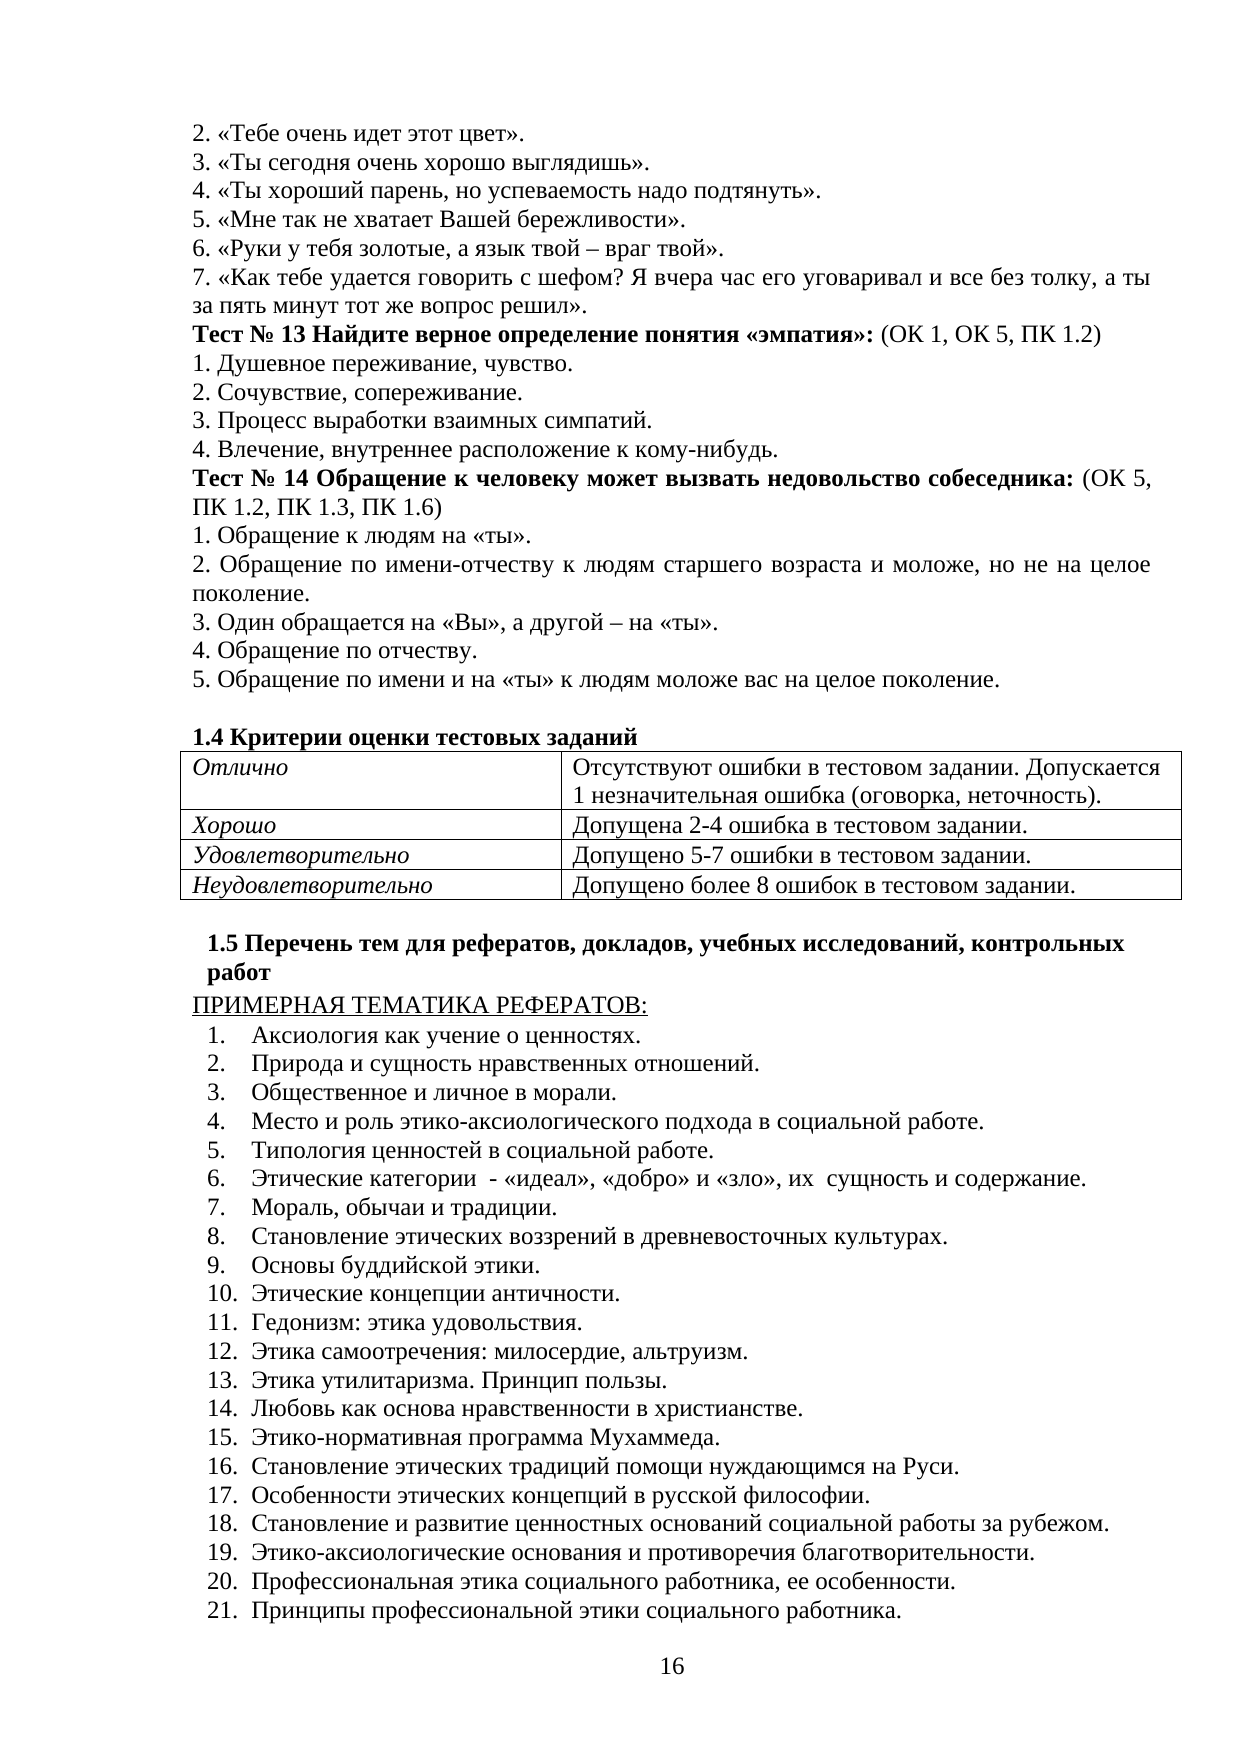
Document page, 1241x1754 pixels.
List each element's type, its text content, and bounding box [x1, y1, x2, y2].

text 5. «Мне так не хватает Вашей бережливости». [192, 204, 1152, 233]
table_header Отлично [181, 752, 561, 809]
table_cell Допущена 2-4 ошибка в тестовом задании. [562, 810, 1181, 839]
list Мораль, обычаи и традиции. [192, 1192, 1152, 1221]
list Место и роль этико-аксиологического подхода в социальной работе. [192, 1106, 1152, 1135]
text 4. Обращение по отчеству. [192, 636, 1152, 664]
list Любовь как основа нравственности в христианстве. [192, 1393, 1152, 1422]
list Этико-аксиологические основания и противоречия благотворительности. [192, 1537, 1152, 1566]
table_cell Хорошо [181, 810, 561, 839]
list Типология ценностей в социальной работе. [192, 1135, 1152, 1163]
table_cell Удовлетворительно [181, 840, 561, 869]
list Особенности этических концепций в русской философии. [192, 1480, 1152, 1508]
table_cell Допущено 5-7 ошибки в тестовом задании. [562, 840, 1181, 869]
text 4. «Ты хороший парень, но успеваемость надо подтянуть». [192, 176, 1152, 204]
text 3. Процесс выработки взаимных симпатий. [192, 406, 1152, 434]
text 3. «Ты сегодня очень хорошо выглядишь». [192, 147, 1152, 176]
list Общественное и личное в морали. [192, 1077, 1152, 1106]
list Этико-нормативная программа Мухаммеда. [192, 1422, 1152, 1451]
text Тест № 14 Обращение к человеку может вызвать недовольство собеседника: (ОК 5, ПК 1.2, ПК 1.3, ПК 1.6) [192, 463, 1152, 521]
list Становление этических воззрений в древневосточных культурах. [192, 1221, 1152, 1250]
text 1. Душевное переживание, чувство. [192, 348, 1152, 377]
list Основы буддийской этики. [192, 1250, 1152, 1278]
table_cell Допущено более 8 ошибок в тестовом задании. [562, 870, 1181, 898]
text 1.4 Критерии оценки тестовых заданий [192, 722, 1152, 751]
text 5. Обращение по имени и на «ты» к людям моложе вас на целое поколение. [192, 664, 1152, 693]
list Этические категории - «идеал», «добро» и «зло», их сущность и содержание. [192, 1163, 1152, 1192]
list Гедонизм: этика удовольствия. [192, 1307, 1152, 1336]
list Аксиология как учение о ценностях. [192, 1020, 1152, 1048]
list Принципы профессиональной этики социального работника. [192, 1595, 1152, 1623]
list Профессиональная этика социального работника, ее особенности. [192, 1566, 1152, 1595]
text 7. «Как тебе удается говорить с шефом? Я вчера час его уговаривал и все без толку, а ты за пять минут тот же вопрос решил». [192, 262, 1152, 319]
text Тест № 13 Найдите верное определение понятия «эмпатия»: (ОК 1, ОК 5, ПК 1.2) [192, 319, 1152, 348]
text 6. «Руки у тебя золотые, а язык твой – враг твой». [192, 233, 1152, 262]
text 2. Сочувствие, сопереживание. [192, 377, 1152, 406]
text 1. Обращение к людям на «ты». [192, 521, 1152, 549]
table_cell Неудовлетворительно [181, 870, 561, 898]
text 3. Один обращается на «Вы», а другой – на «ты». [192, 607, 1152, 636]
list Этика утилитаризма. Принцип пользы. [192, 1365, 1152, 1393]
text 4. Влечение, внутреннее расположение к кому-нибудь. [192, 434, 1152, 463]
table_header Отсутствуют ошибки в тестовом задании. Допускается 1 незначительная ошибка (оговорка, неточность). [562, 752, 1181, 809]
text 2. «Тебе очень идет этот цвет». [192, 118, 1152, 147]
list Становление этических традиций помощи нуждающимся на Руси. [192, 1451, 1152, 1480]
list Этические концепции античности. [192, 1278, 1152, 1307]
list Этика самоотречения: милосердие, альтруизм. [192, 1336, 1152, 1365]
list Становление и развитие ценностных оснований социальной работы за рубежом. [192, 1508, 1152, 1537]
text 1.5 Перечень тем для рефератов, докладов, учебных исследований, контрольных работ [207, 928, 1152, 986]
text 2. Обращение по имени-отчеству к людям старшего возраста и моложе, но не на целое поколение. [192, 549, 1152, 607]
list Природа и сущность нравственных отношений. [192, 1048, 1152, 1077]
text ПРИМЕРНАЯ ТЕМАТИКА РЕФЕРАТОВ: [192, 986, 1152, 1020]
